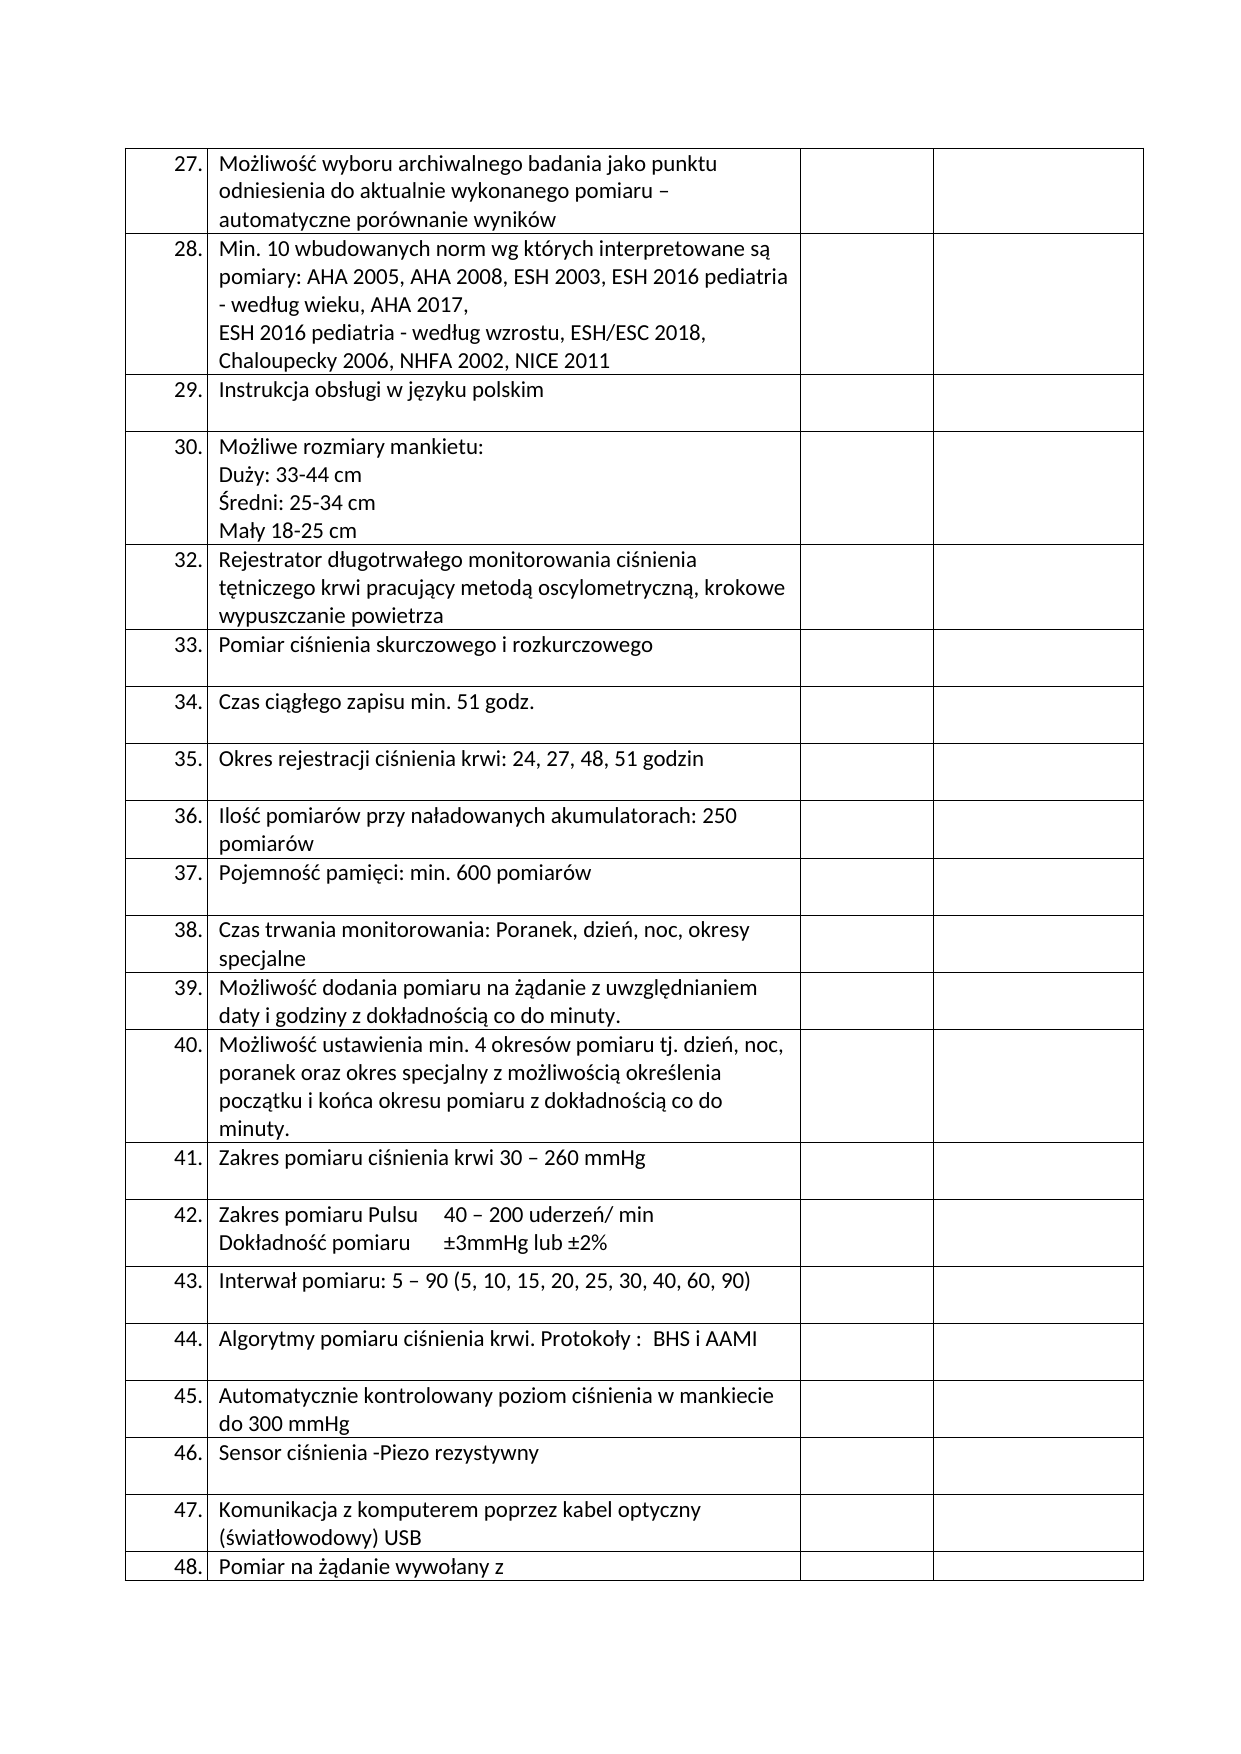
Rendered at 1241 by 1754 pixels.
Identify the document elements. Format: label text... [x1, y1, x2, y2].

table_cell Interwał pomiaru: 5 – 90 (5, 10, 15, 20, 25, 30, 40, 60, 90) [208, 1267, 800, 1323]
table_cell [126, 1324, 207, 1380]
table_cell [801, 801, 933, 857]
table_cell [126, 916, 207, 972]
table_cell [801, 1381, 933, 1437]
table_cell [801, 1438, 933, 1494]
table_cell Możliwość wyboru archiwalnego badania jako punktu odniesienia do aktualnie wykonanego pomiaru – automatyczne porównanie wyników [208, 149, 800, 233]
table_cell [126, 630, 207, 686]
table_cell [801, 375, 933, 431]
table_cell [801, 1030, 933, 1142]
table_cell Możliwość dodania pomiaru na żądanie z uwzględnianiem daty i godziny z dokładnością co do minuty. [208, 973, 800, 1029]
table_cell [801, 1324, 933, 1380]
table_cell [801, 916, 933, 972]
table_cell [934, 1381, 1143, 1437]
table_cell Algorytmy pomiaru ciśnienia krwi. Protokoły : BHS i AAMI [208, 1324, 800, 1380]
table_cell [126, 801, 207, 857]
table_cell [801, 149, 933, 233]
table_cell [934, 1438, 1143, 1494]
table_cell [126, 1381, 207, 1437]
table_cell [126, 687, 207, 743]
table_cell [934, 1143, 1143, 1199]
table_cell [934, 687, 1143, 743]
table_cell Możliwe rozmiary mankietu: Duży: 33-44 cm Średni: 25-34 cm Mały 18-25 cm [208, 432, 800, 544]
table_cell Czas ciągłego zapisu min. 51 godz. [208, 687, 800, 743]
table_cell Pomiar ciśnienia skurczowego i rozkurczowego [208, 630, 800, 686]
table_cell Zakres pomiaru Pulsu 40 – 200 uderzeń/ min Dokładność pomiaru ±3mmHg lub ±2% [208, 1200, 800, 1266]
table_cell [126, 1030, 207, 1142]
table_cell [126, 1552, 207, 1580]
table_cell [801, 973, 933, 1029]
table_cell [934, 432, 1143, 544]
table_cell [126, 1267, 207, 1323]
table_cell Sensor ciśnienia -Piezo rezystywny [208, 1438, 800, 1494]
table_cell Ilość pomiarów przy naładowanych akumulatorach: 250 pomiarów [208, 801, 800, 857]
table_cell Możliwość ustawienia min. 4 okresów pomiaru tj. dzień, noc, poranek oraz okres specjalny z możliwością określenia początku i końca okresu pomiaru z dokładnością co do minuty. [208, 1030, 800, 1142]
table_cell [801, 1200, 933, 1266]
table_cell [801, 1143, 933, 1199]
table_cell [801, 234, 933, 374]
table_cell [934, 859, 1143, 914]
table_cell [126, 149, 207, 233]
table_cell [126, 973, 207, 1029]
table_cell [801, 687, 933, 743]
table_cell [126, 744, 207, 800]
table_cell Okres rejestracji ciśnienia krwi: 24, 27, 48, 51 godzin [208, 744, 800, 800]
table_cell [934, 1030, 1143, 1142]
table_cell [934, 545, 1143, 629]
table_cell [801, 432, 933, 544]
table_cell [934, 801, 1143, 857]
table_cell Min. 10 wbudowanych norm wg których interpretowane są pomiary: AHA 2005, AHA 2008, ESH 2003, ESH 2016 pediatria - według wieku, AHA 2017, ESH 2016 pediatria - według wzrostu, ESH/ESC 2018, Chaloupecky 2006, NHFA 2002, NICE 2011 [208, 234, 800, 374]
table_cell [801, 1267, 933, 1323]
table_cell [126, 1143, 207, 1199]
table_cell [801, 744, 933, 800]
table_cell [934, 1324, 1143, 1380]
table_cell [801, 545, 933, 629]
table_cell [934, 1495, 1143, 1551]
table_cell [934, 630, 1143, 686]
table_cell Instrukcja obsługi w języku polskim [208, 375, 800, 431]
table_cell [126, 545, 207, 629]
table_cell [126, 234, 207, 374]
table_cell [801, 1552, 933, 1580]
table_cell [208, 1552, 800, 1580]
table_cell [801, 630, 933, 686]
table_cell Automatycznie kontrolowany poziom ciśnienia w mankiecie do 300 mmHg [208, 1381, 800, 1437]
table_cell [126, 375, 207, 431]
table_cell [126, 432, 207, 544]
table_cell [126, 859, 207, 914]
table_cell [934, 916, 1143, 972]
table_cell [126, 1495, 207, 1551]
table_cell [934, 234, 1143, 374]
table_cell [934, 375, 1143, 431]
table_cell [934, 1200, 1143, 1266]
table_cell [126, 1200, 207, 1266]
table_cell [801, 1495, 933, 1551]
table_cell [934, 149, 1143, 233]
table_cell Rejestrator długotrwałego monitorowania ciśnienia tętniczego krwi pracujący metodą oscylometryczną, krokowe wypuszczanie powietrza [208, 545, 800, 629]
table_cell [934, 744, 1143, 800]
table_cell [934, 973, 1143, 1029]
table_cell [801, 859, 933, 914]
table_cell Czas trwania monitorowania: Poranek, dzień, noc, okresy specjalne [208, 916, 800, 972]
table_cell [934, 1267, 1143, 1323]
table_cell [126, 1438, 207, 1494]
table_cell Komunikacja z komputerem poprzez kabel optyczny (światłowodowy) USB [208, 1495, 800, 1551]
table_cell Pojemność pamięci: min. 600 pomiarów [208, 859, 800, 914]
table_cell [934, 1552, 1143, 1580]
table_cell Zakres pomiaru ciśnienia krwi 30 – 260 mmHg [208, 1143, 800, 1199]
